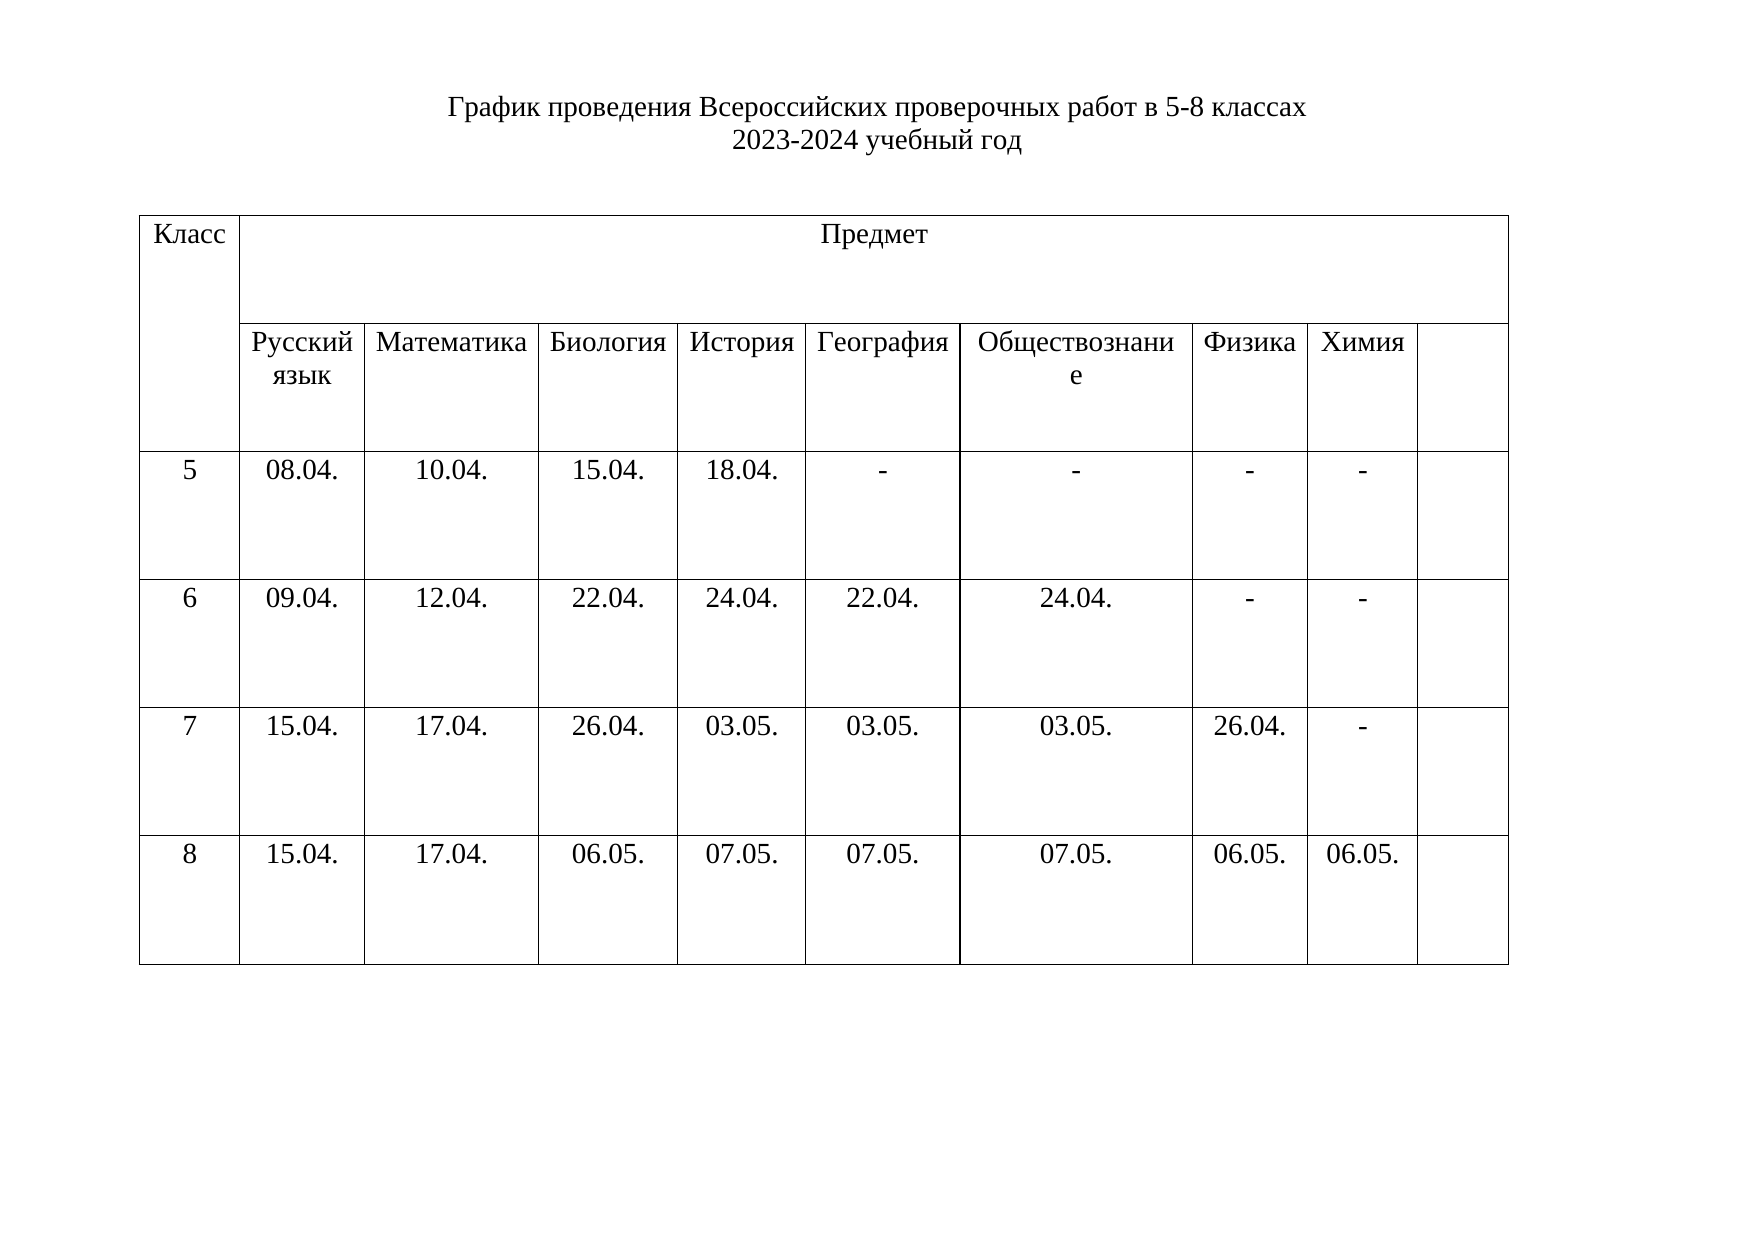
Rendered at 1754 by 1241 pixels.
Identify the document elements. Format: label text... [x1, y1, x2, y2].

table_cell 18.04. [678, 452, 805, 579]
table_cell 07.05. [806, 836, 959, 963]
table_cell 07.05. [678, 836, 805, 963]
table_cell - [1308, 708, 1417, 835]
table_cell 10.04. [365, 452, 538, 579]
table_cell - [806, 452, 959, 579]
table_cell 26.04. [539, 708, 677, 835]
table_cell 15.04. [539, 452, 677, 579]
table_cell 5 [140, 452, 239, 579]
table_cell 06.05. [1193, 836, 1307, 963]
table_cell - [1193, 452, 1307, 579]
table_cell 03.05. [678, 708, 805, 835]
table_cell 6 [140, 580, 239, 707]
table_cell История [678, 324, 805, 451]
table_cell Биология [539, 324, 677, 451]
table_cell 15.04. [240, 836, 364, 963]
table_cell География [806, 324, 959, 451]
table_header Класс [140, 216, 239, 451]
table_cell 15.04. [240, 708, 364, 835]
table_cell Русский язык [240, 324, 364, 451]
table_header Предмет [240, 216, 1508, 323]
table_cell 22.04. [806, 580, 959, 707]
text 2023-2024 учебный год [118, 122, 1636, 156]
table_cell Физика [1193, 324, 1307, 451]
table_cell 09.04. [240, 580, 364, 707]
table_cell - [1193, 580, 1307, 707]
table_cell 26.04. [1193, 708, 1307, 835]
table_cell [1418, 836, 1508, 963]
table_cell [1418, 708, 1508, 835]
table_cell 8 [140, 836, 239, 963]
table_cell Химия [1308, 324, 1417, 451]
table_cell 7 [140, 708, 239, 835]
table_cell 22.04. [539, 580, 677, 707]
table_cell 08.04. [240, 452, 364, 579]
table_cell 03.05. [806, 708, 959, 835]
table_cell 17.04. [365, 708, 538, 835]
table_cell - [1308, 452, 1417, 579]
table_cell 07.05. [961, 836, 1192, 963]
table_cell - [1308, 580, 1417, 707]
table_cell Математика [365, 324, 538, 451]
table_cell [1418, 452, 1508, 579]
table_cell 24.04. [678, 580, 805, 707]
table_cell 06.05. [1308, 836, 1417, 963]
table_cell 12.04. [365, 580, 538, 707]
table_cell [1418, 580, 1508, 707]
table_cell Обществознание [961, 324, 1192, 451]
table_cell 17.04. [365, 836, 538, 963]
table_cell 06.05. [539, 836, 677, 963]
table_cell - [961, 452, 1192, 579]
text График проведения Всероссийских проверочных работ в 5-8 классах [118, 89, 1636, 122]
table_cell [1418, 324, 1508, 451]
table_cell 24.04. [961, 580, 1192, 707]
table_cell 03.05. [961, 708, 1192, 835]
